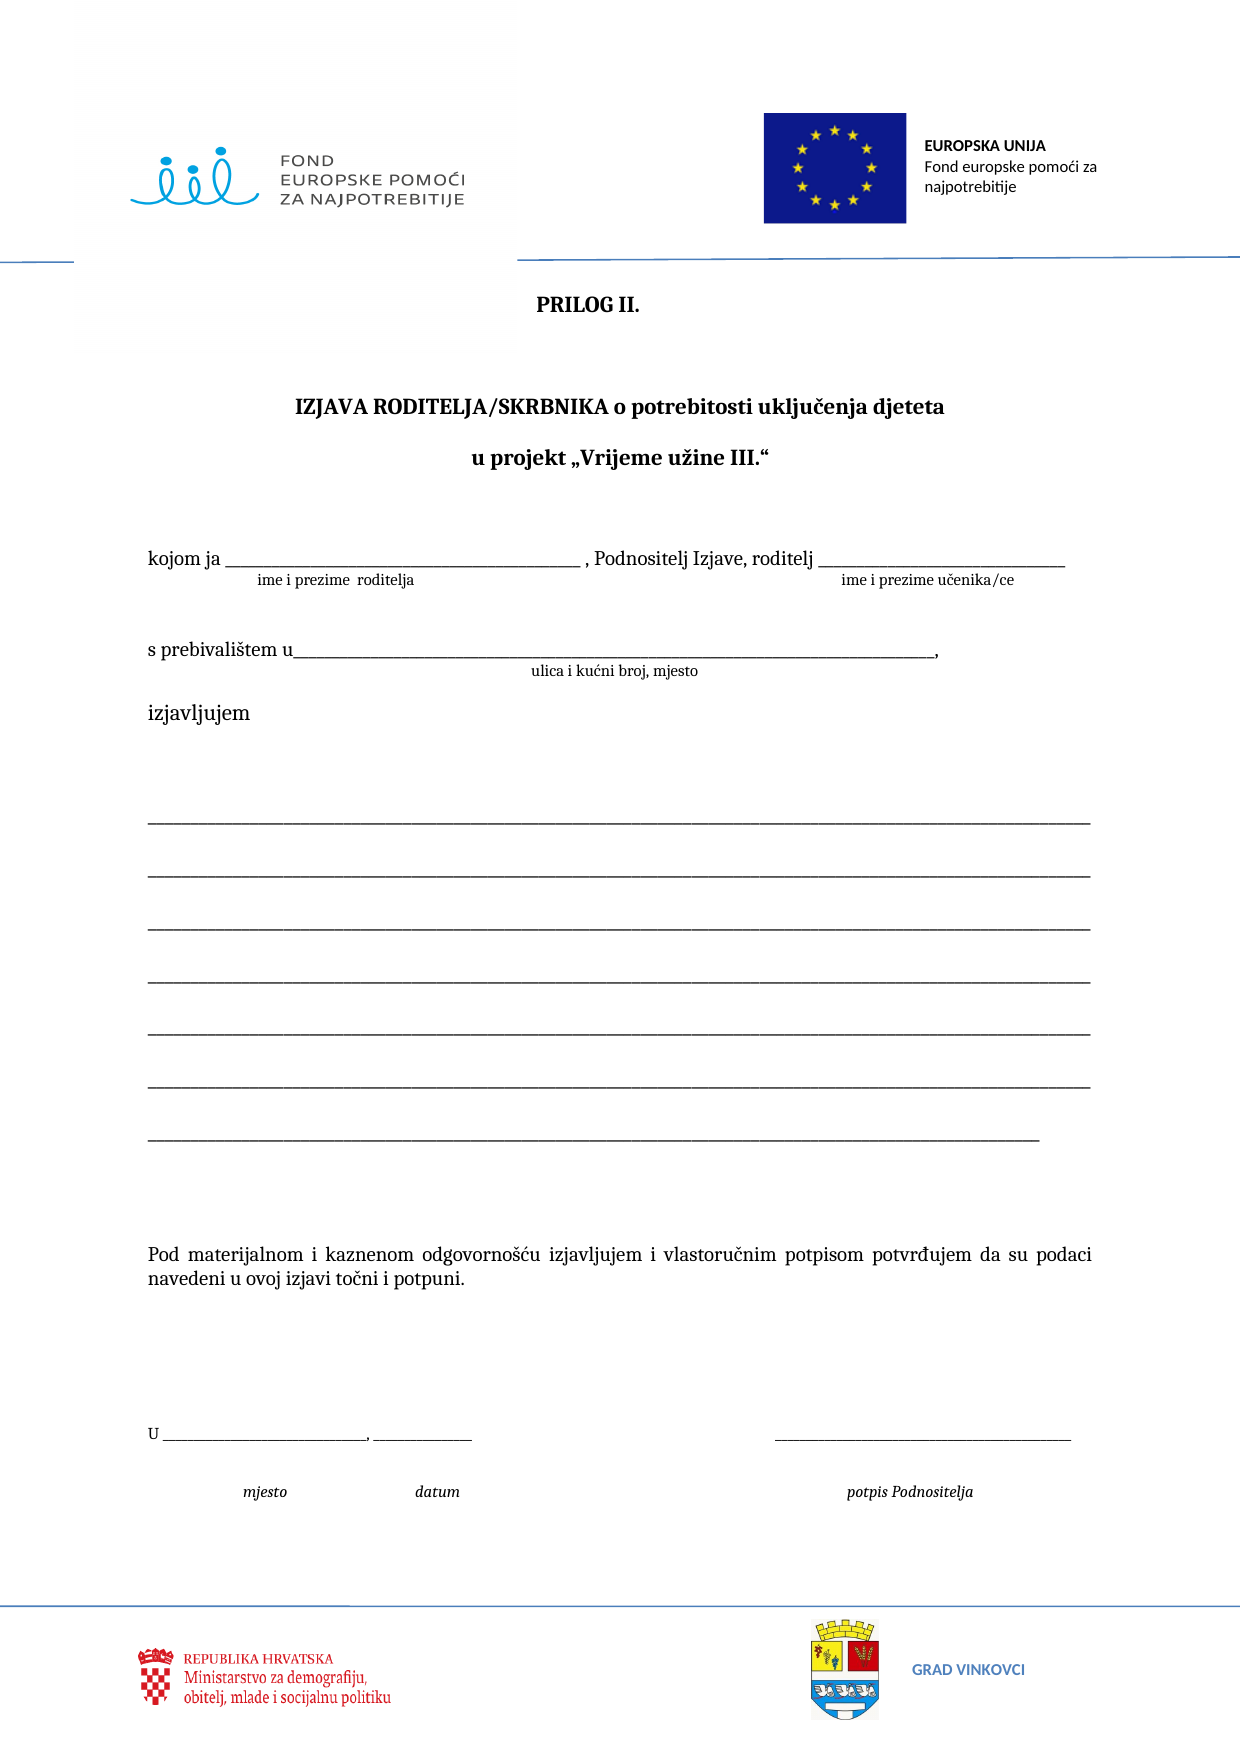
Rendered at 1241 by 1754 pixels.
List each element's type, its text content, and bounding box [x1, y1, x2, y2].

text Pod materijalnom i kaznenom odgovornošću izjavljujem i vlastoručnim potpisom potvrđujem da su podaci navedeni u ovoj izjavi točni i potpuni. [148, 1243, 1093, 1291]
text s prebivalištem u___________________________________________________________________________________, [148, 638, 1093, 662]
text ulica i kućni broj, mjesto [148, 662, 1093, 681]
picture [762, 113, 906, 222]
text IZJAVA RODITELJA/SKRBNIKA o potrebitosti uključenja djeteta [148, 394, 1093, 420]
picture [811, 1619, 879, 1720]
text izjavljujem [148, 700, 1093, 727]
text kojom ja ______________________________________________ , Podnositelj Izjave, roditelj ________________________________ [148, 547, 1093, 571]
picture [73, 0, 517, 353]
text u projekt „Vrijeme užine III.“ [148, 445, 1093, 471]
text ___________________________________________________________________________________________________________________________________________________________________________________________________________________________________________________________________________________________________________________________________________________________________________________________________________________________________________________________________________________________________________________________________________________________________________________________________________________________________________________________________________________________________________________________________________________________________________________________________ [148, 802, 1093, 1145]
text U _________________________________, ________________ ________________________________________________ [148, 1424, 1093, 1444]
picture [129, 1631, 402, 1720]
text ime i prezime roditelja ime i prezime učenika/ce [148, 571, 1093, 590]
text mjesto datum potpis Podnositelja [148, 1482, 1093, 1501]
text PRILOG II. [517, 292, 1093, 318]
